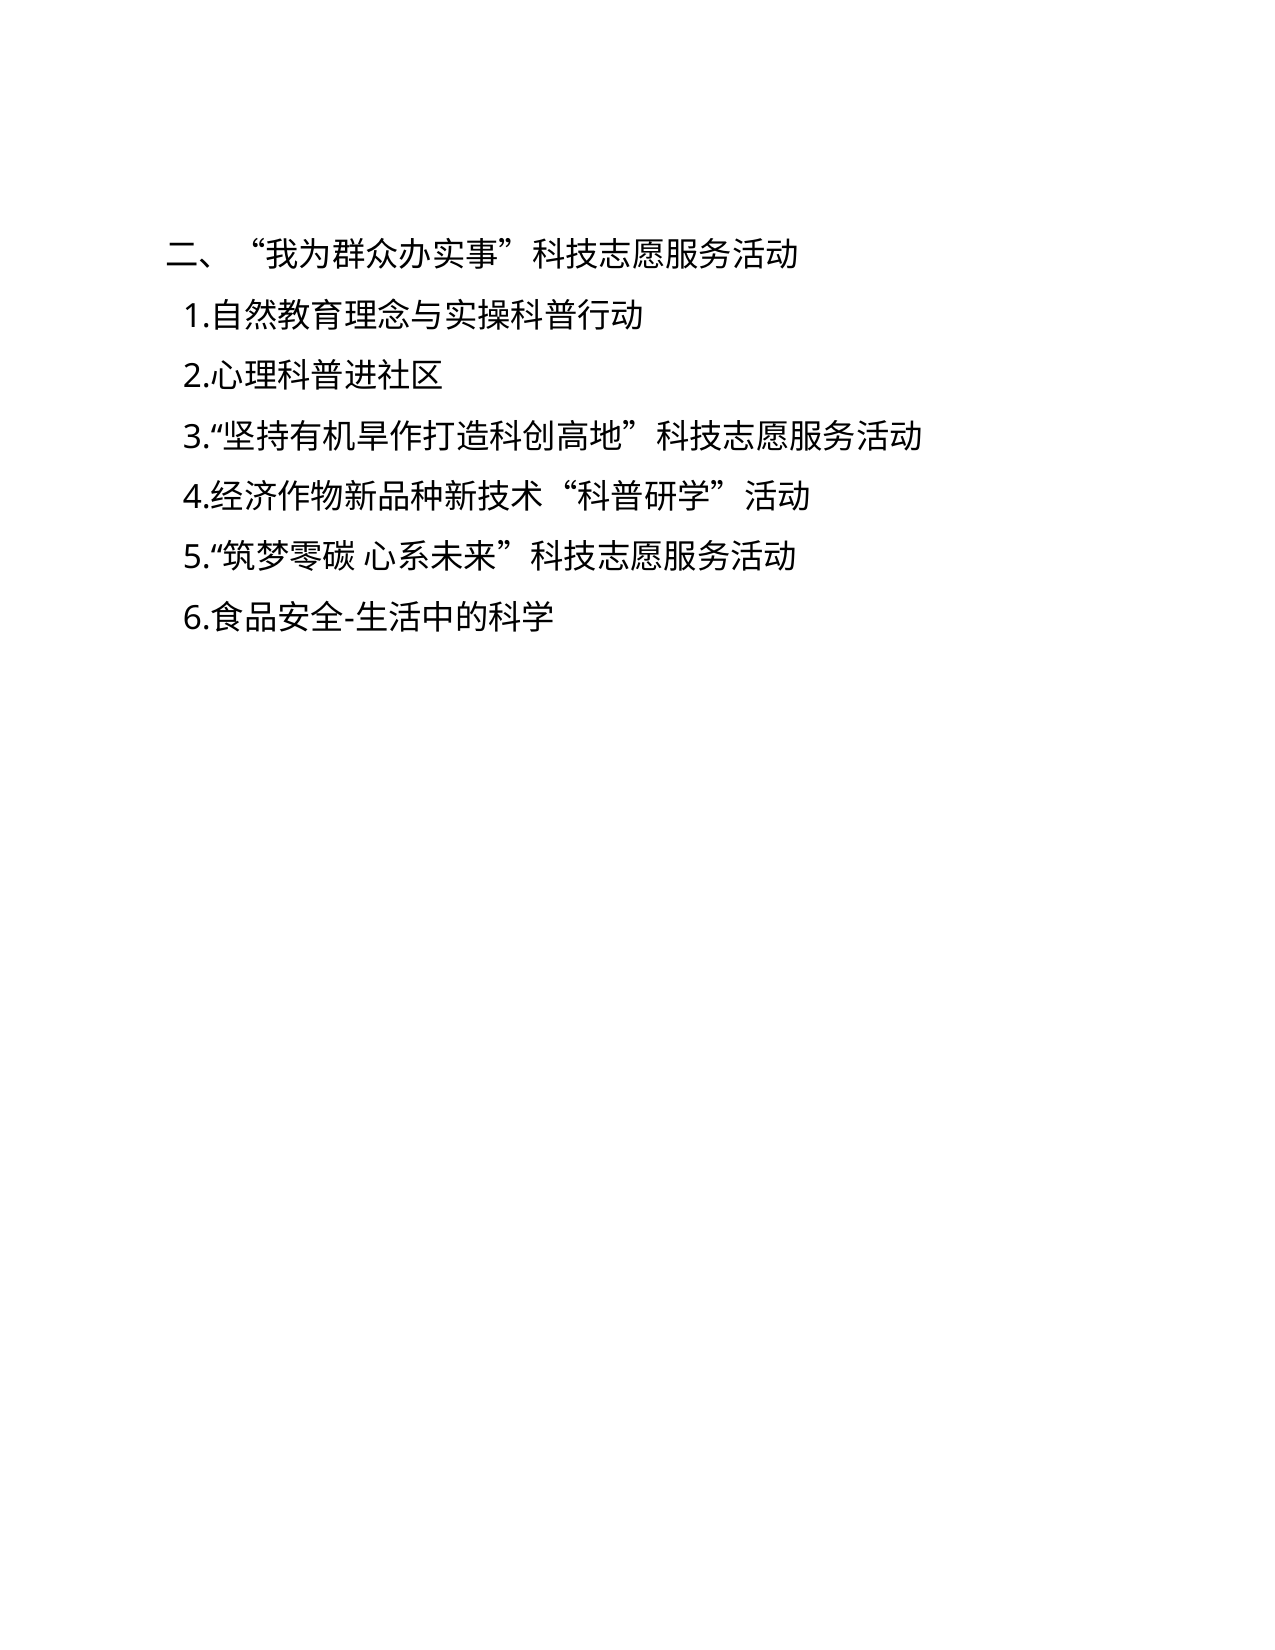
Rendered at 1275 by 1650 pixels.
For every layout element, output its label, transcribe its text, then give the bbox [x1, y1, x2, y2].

list 3.“坚持有机旱作打造科创高地”科技志愿服务活动 [165, 400, 1121, 460]
list 5.“筑梦零碳 心系未来”科技志愿服务活动 [165, 521, 1121, 581]
list 二、“我为群众办实事”科技志愿服务活动 [165, 218, 1121, 279]
list 6.食品安全-生活中的科学 [165, 581, 1121, 641]
list 2.心理科普进社区 [165, 339, 1121, 400]
list 4.经济作物新品种新技术“科普研学”活动 [165, 460, 1121, 521]
list 1.自然教育理念与实操科普行动 [165, 279, 1121, 339]
